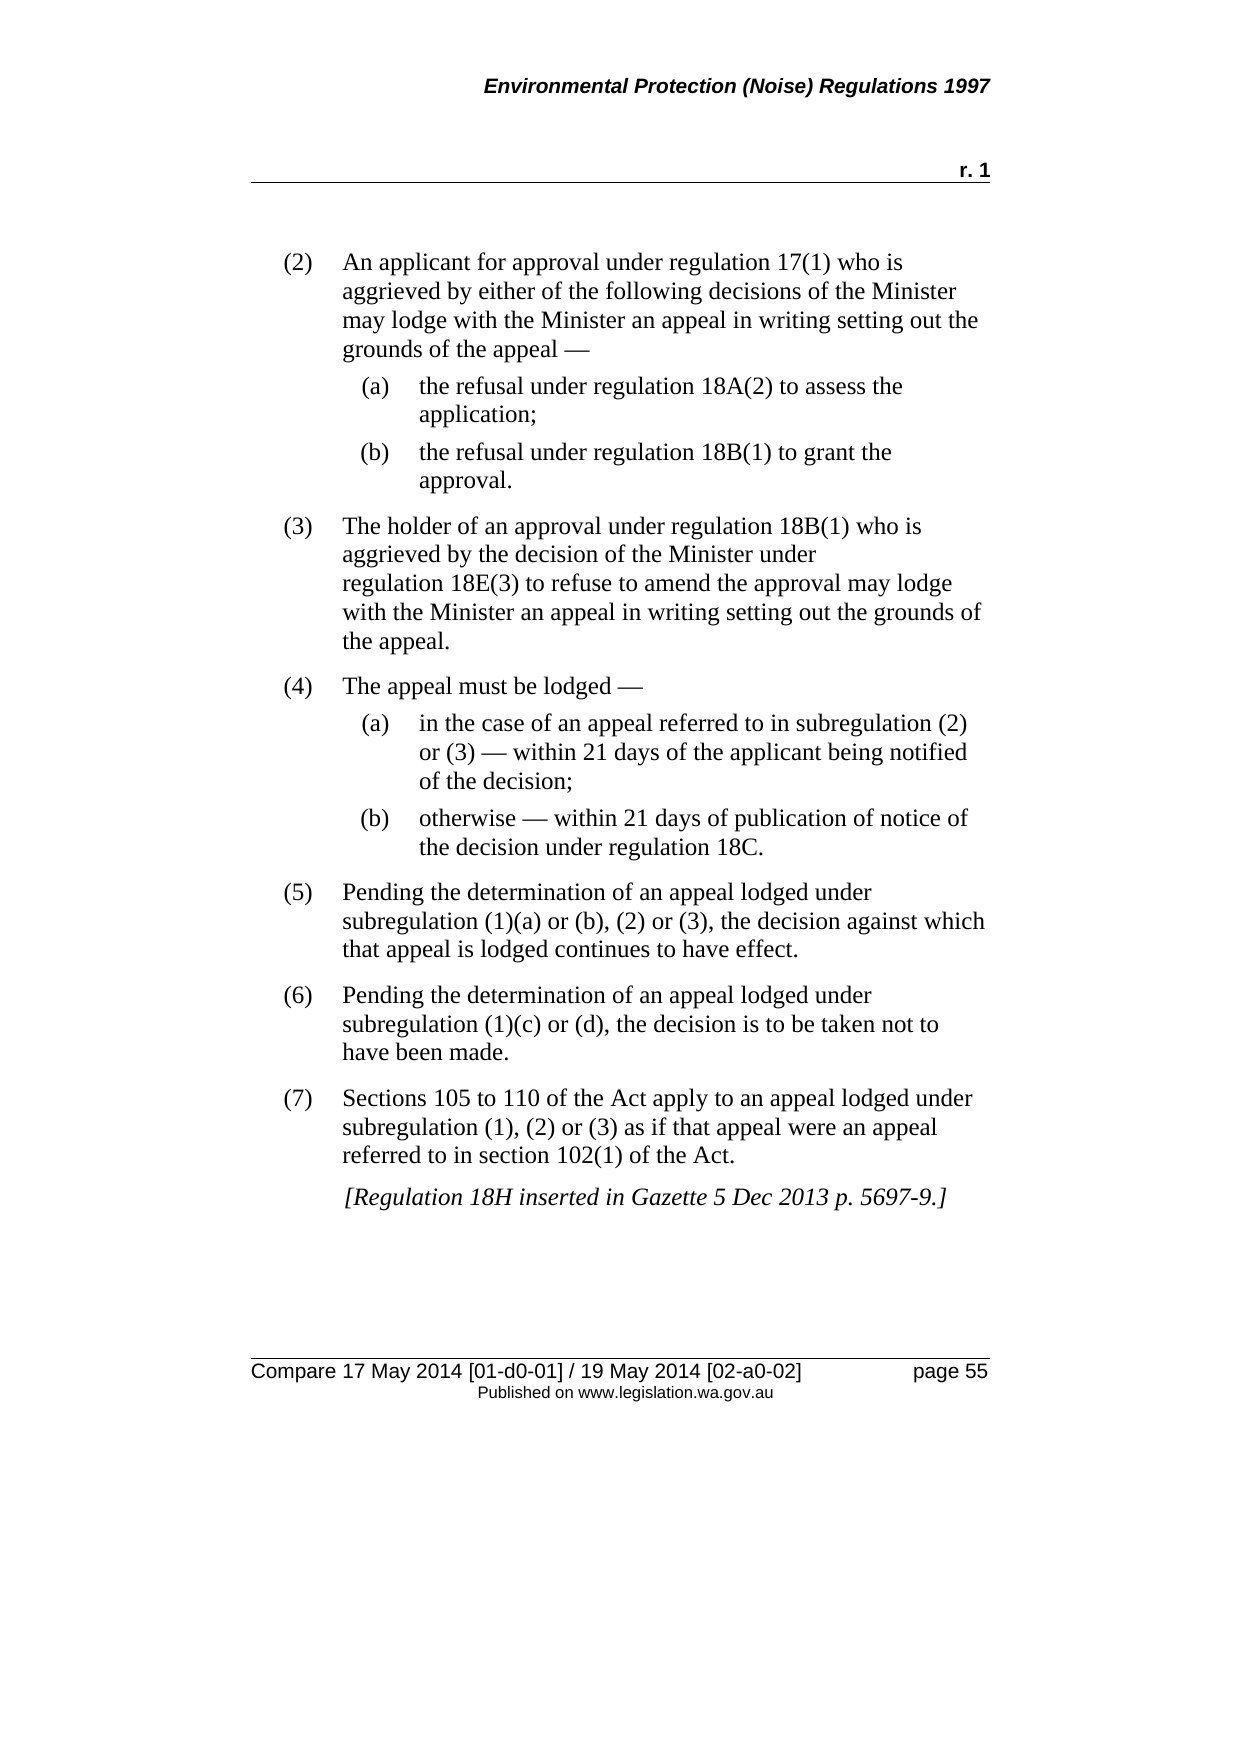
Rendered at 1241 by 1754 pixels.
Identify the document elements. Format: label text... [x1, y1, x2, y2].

text (3) The holder of an approval under regulation 18B(1) who is aggrieved by the decision of the Minister under regulation 18E(3) to refuse to amend the approval may lodge with the Minister an appeal in writing setting out the grounds of the appeal. [251, 511, 990, 654]
text (7) Sections 105 to 110 of the Act apply to an appeal lodged under subregulation (1), (2) or (3) as if that appeal were an appeal referred to in section 102(1) of the Act. [251, 1083, 990, 1169]
text (4) The appeal must be lodged — [251, 671, 990, 700]
text (b) otherwise — within 21 days of publication of notice of the decision under regulation 18C. [251, 803, 990, 860]
text (5) Pending the determination of an appeal lodged under subregulation (1)(a) or (b), (2) or (3), the decision against which that appeal is lodged continues to have effect. [251, 877, 990, 963]
text (a) the refusal under regulation 18A(2) to assess the application; [251, 371, 990, 428]
text [Regulation 18H inserted in Gazette 5 Dec 2013 p. 5697-9.] [251, 1182, 990, 1210]
text (b) the refusal under regulation 18B(1) to grant the approval. [251, 437, 990, 494]
text (2) An applicant for approval under regulation 17(1) who is aggrieved by either of the following decisions of the Minister may lodge with the Minister an appeal in writing setting out the grounds of the appeal — [251, 247, 990, 362]
text (a) in the case of an appeal referred to in subregulation (2) or (3) — within 21 days of the applicant being notified of the decision; [251, 708, 990, 794]
text (6) Pending the determination of an appeal lodged under subregulation (1)(c) or (d), the decision is to be taken not to have been made. [251, 980, 990, 1066]
